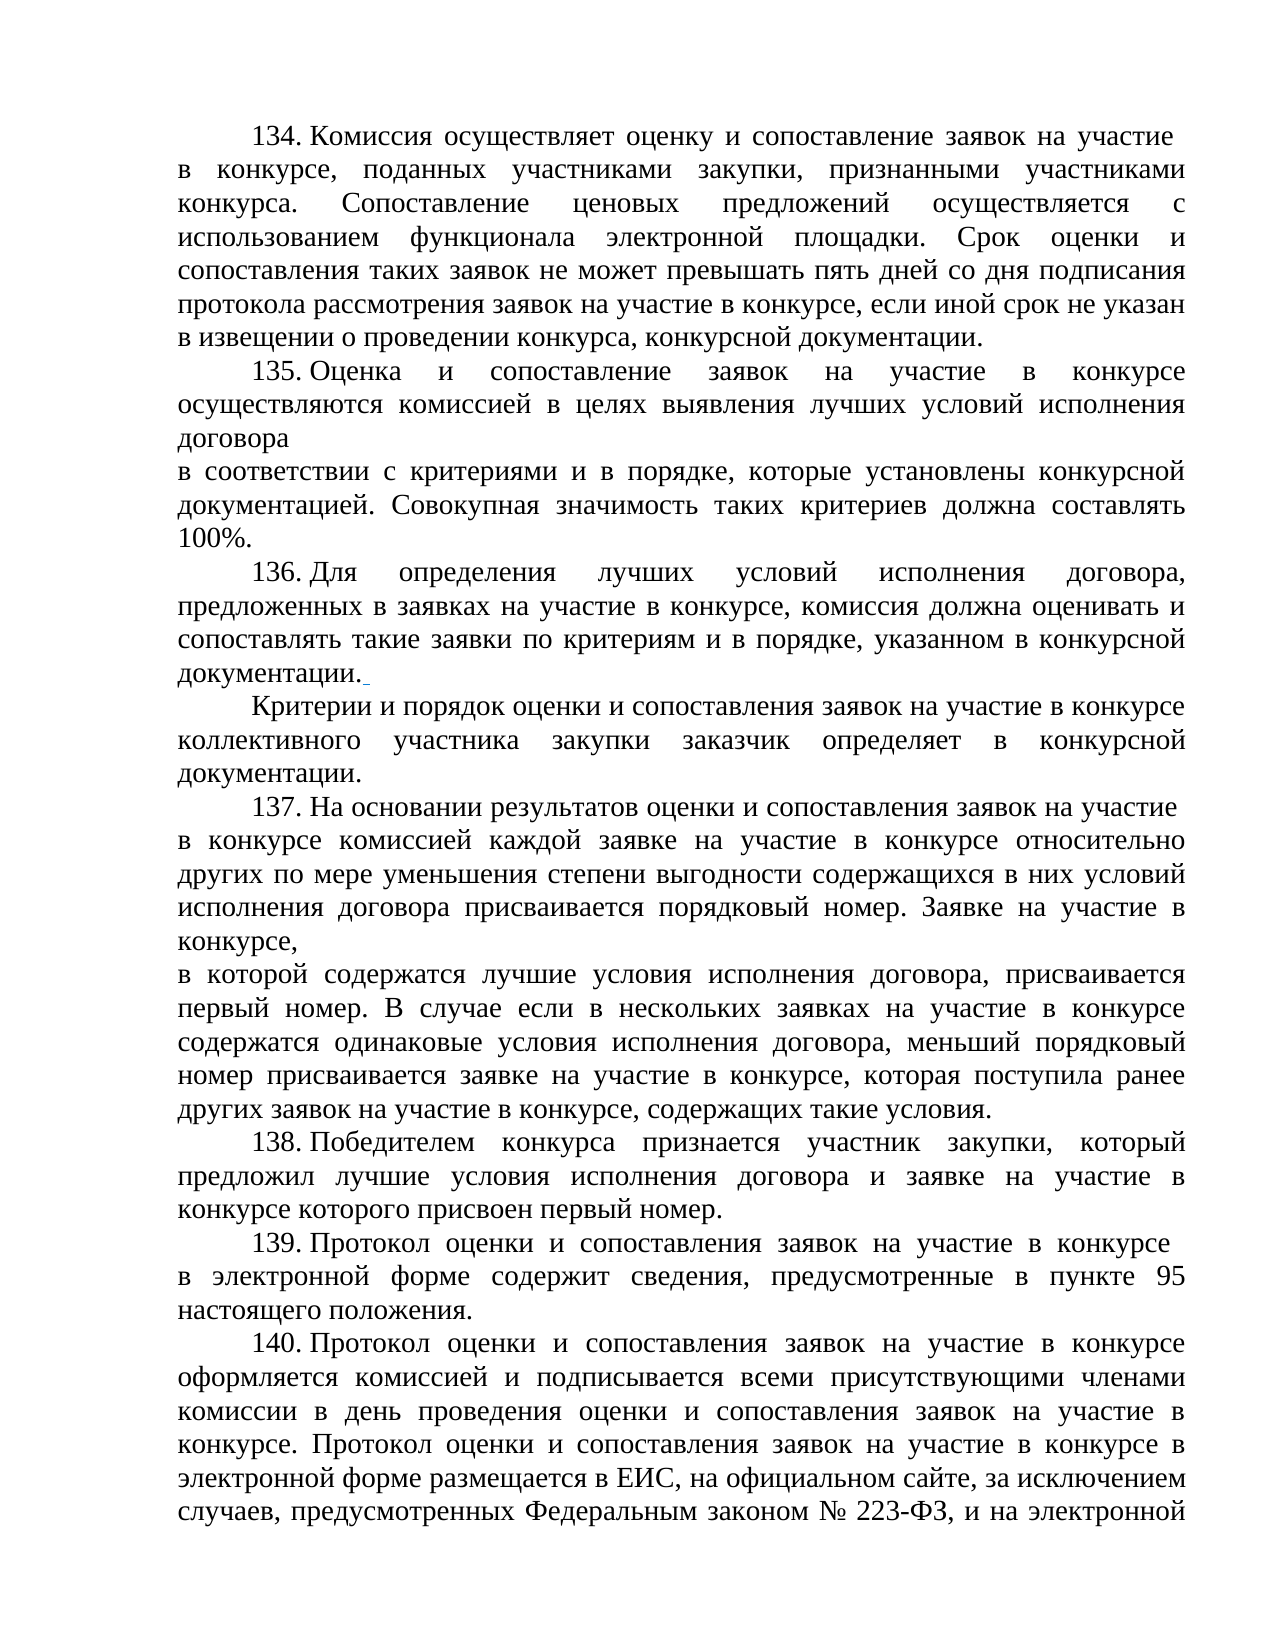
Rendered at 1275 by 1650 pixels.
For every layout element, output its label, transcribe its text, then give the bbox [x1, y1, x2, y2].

text 135. Оценка и сопоставление заявок на участие в конкурсе осуществляются комиссией в целях выявления лучших условий исполнения договора в соответствии с критериями и в порядке, которые установлены конкурсной документацией. Совокупная значимость таких критериев должна составлять 100%. [177, 353, 1186, 554]
text Критерии и порядок оценки и сопоставления заявок на участие в конкурсе коллективного участника закупки заказчик определяет в конкурсной документации. [177, 688, 1186, 789]
text 134. Комиссия осуществляет оценку и сопоставление заявок на участие в конкурсе, поданных участниками закупки, признанными участниками конкурса. Сопоставление ценовых предложений осуществляется с использованием функционала электронной площадки. Срок оценки и сопоставления таких заявок не может превышать пять дней со дня подписания протокола рассмотрения заявок на участие в конкурсе, если иной срок не указан в извещении о проведении конкурса, конкурсной документации. [177, 118, 1186, 353]
text 139. Протокол оценки и сопоставления заявок на участие в конкурсе в электронной форме содержит сведения, предусмотренные в пункте 95 настоящего положения. [177, 1225, 1186, 1326]
text 137. На основании результатов оценки и сопоставления заявок на участие в конкурсе комиссией каждой заявке на участие в конкурсе относительно других по мере уменьшения степени выгодности содержащихся в них условий исполнения договора присваивается порядковый номер. Заявке на участие в конкурсе, в которой содержатся лучшие условия исполнения договора, присваивается первый номер. В случае если в нескольких заявках на участие в конкурсе содержатся одинаковые условия исполнения договора, меньший порядковый номер присваивается заявке на участие в конкурсе, которая поступила ранее других заявок на участие в конкурсе, содержащих такие условия. [177, 789, 1186, 1124]
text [177, 1326, 1186, 1527]
text 136. Для определения лучших условий исполнения договора, предложенных в заявках на участие в конкурсе, комиссия должна оценивать и сопоставлять такие заявки по критериям и в порядке, указанном в конкурсной документации. [177, 554, 1186, 688]
text 138. Победителем конкурса признается участник закупки, который предложил лучшие условия исполнения договора и заявке на участие в конкурсе которого присвоен первый номер. [177, 1124, 1186, 1225]
